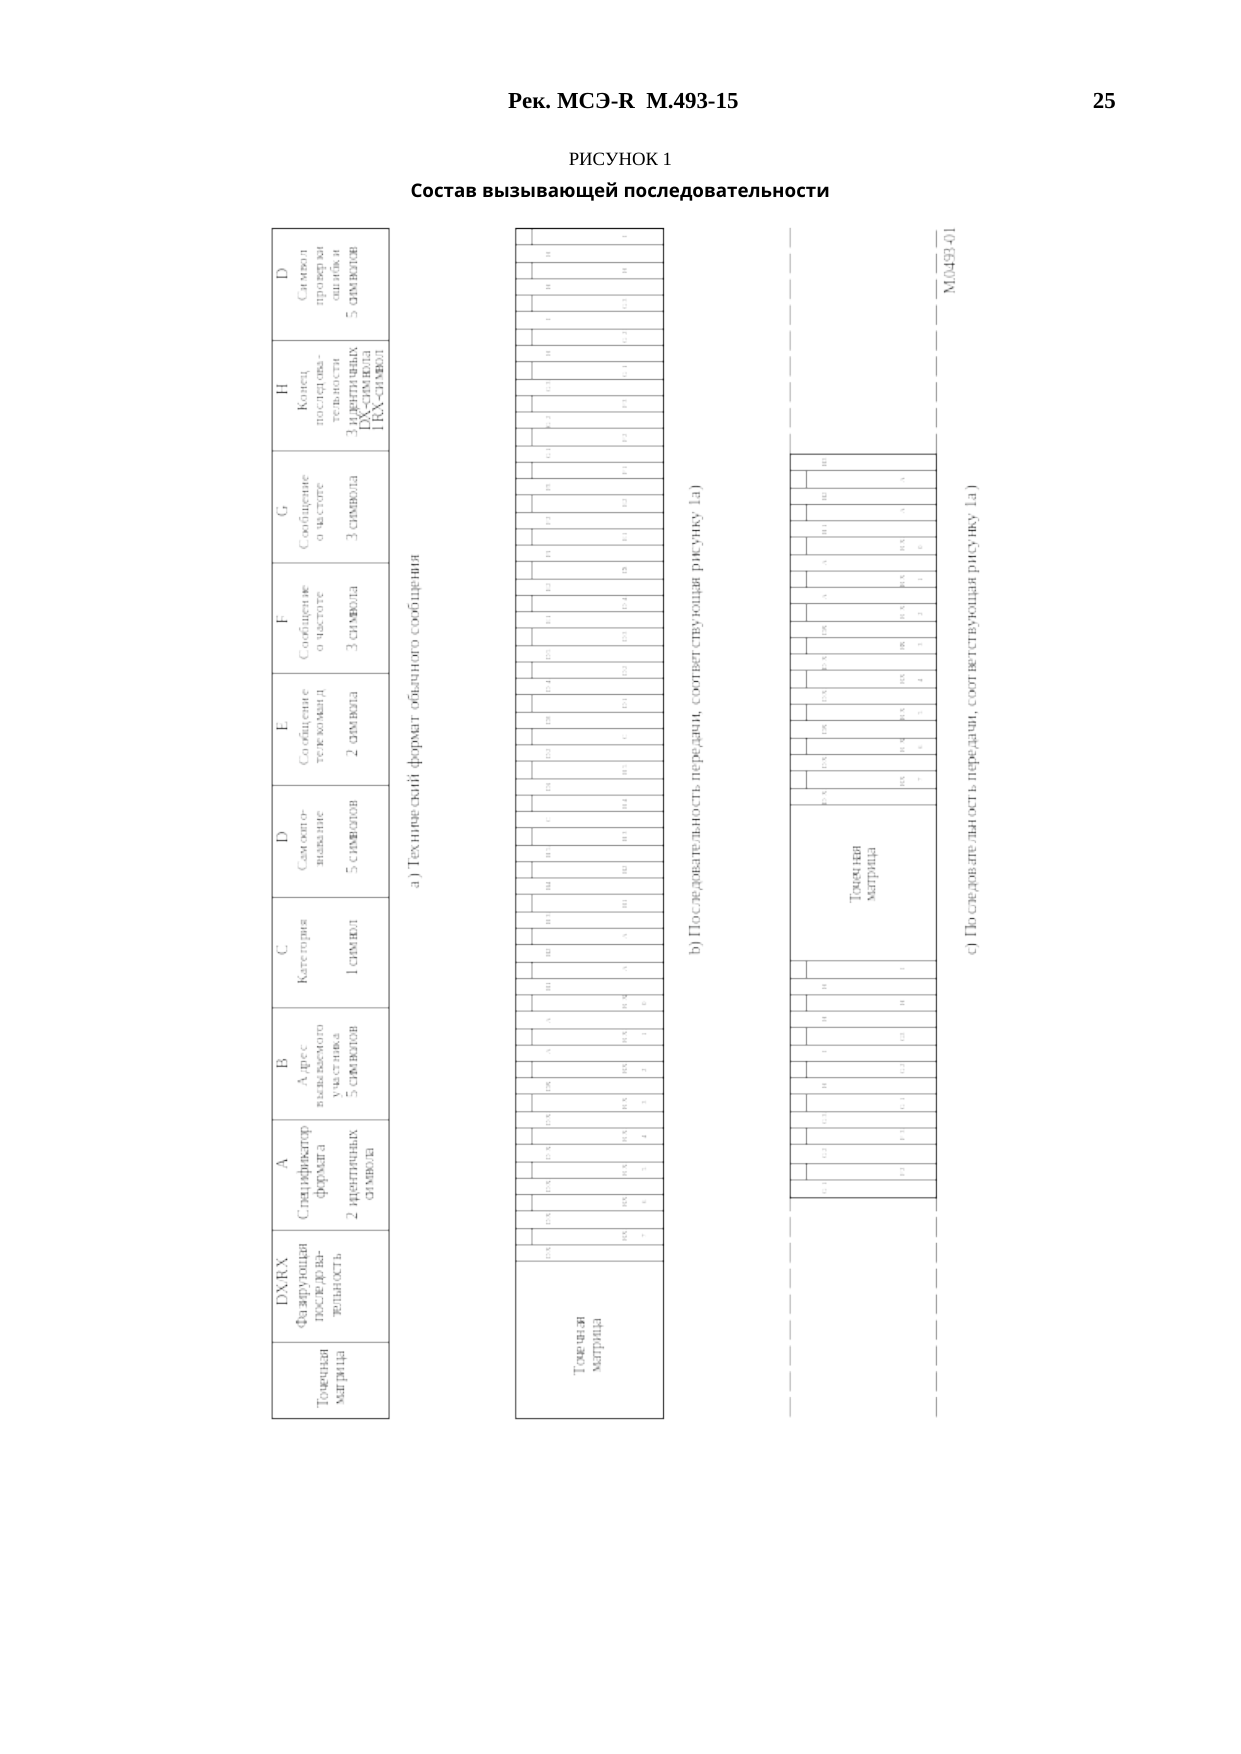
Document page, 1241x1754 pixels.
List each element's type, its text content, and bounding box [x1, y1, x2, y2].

title Состав вызывающей последовательности [118, 178, 1122, 203]
text РИСУНОК 1 [118, 148, 1122, 169]
